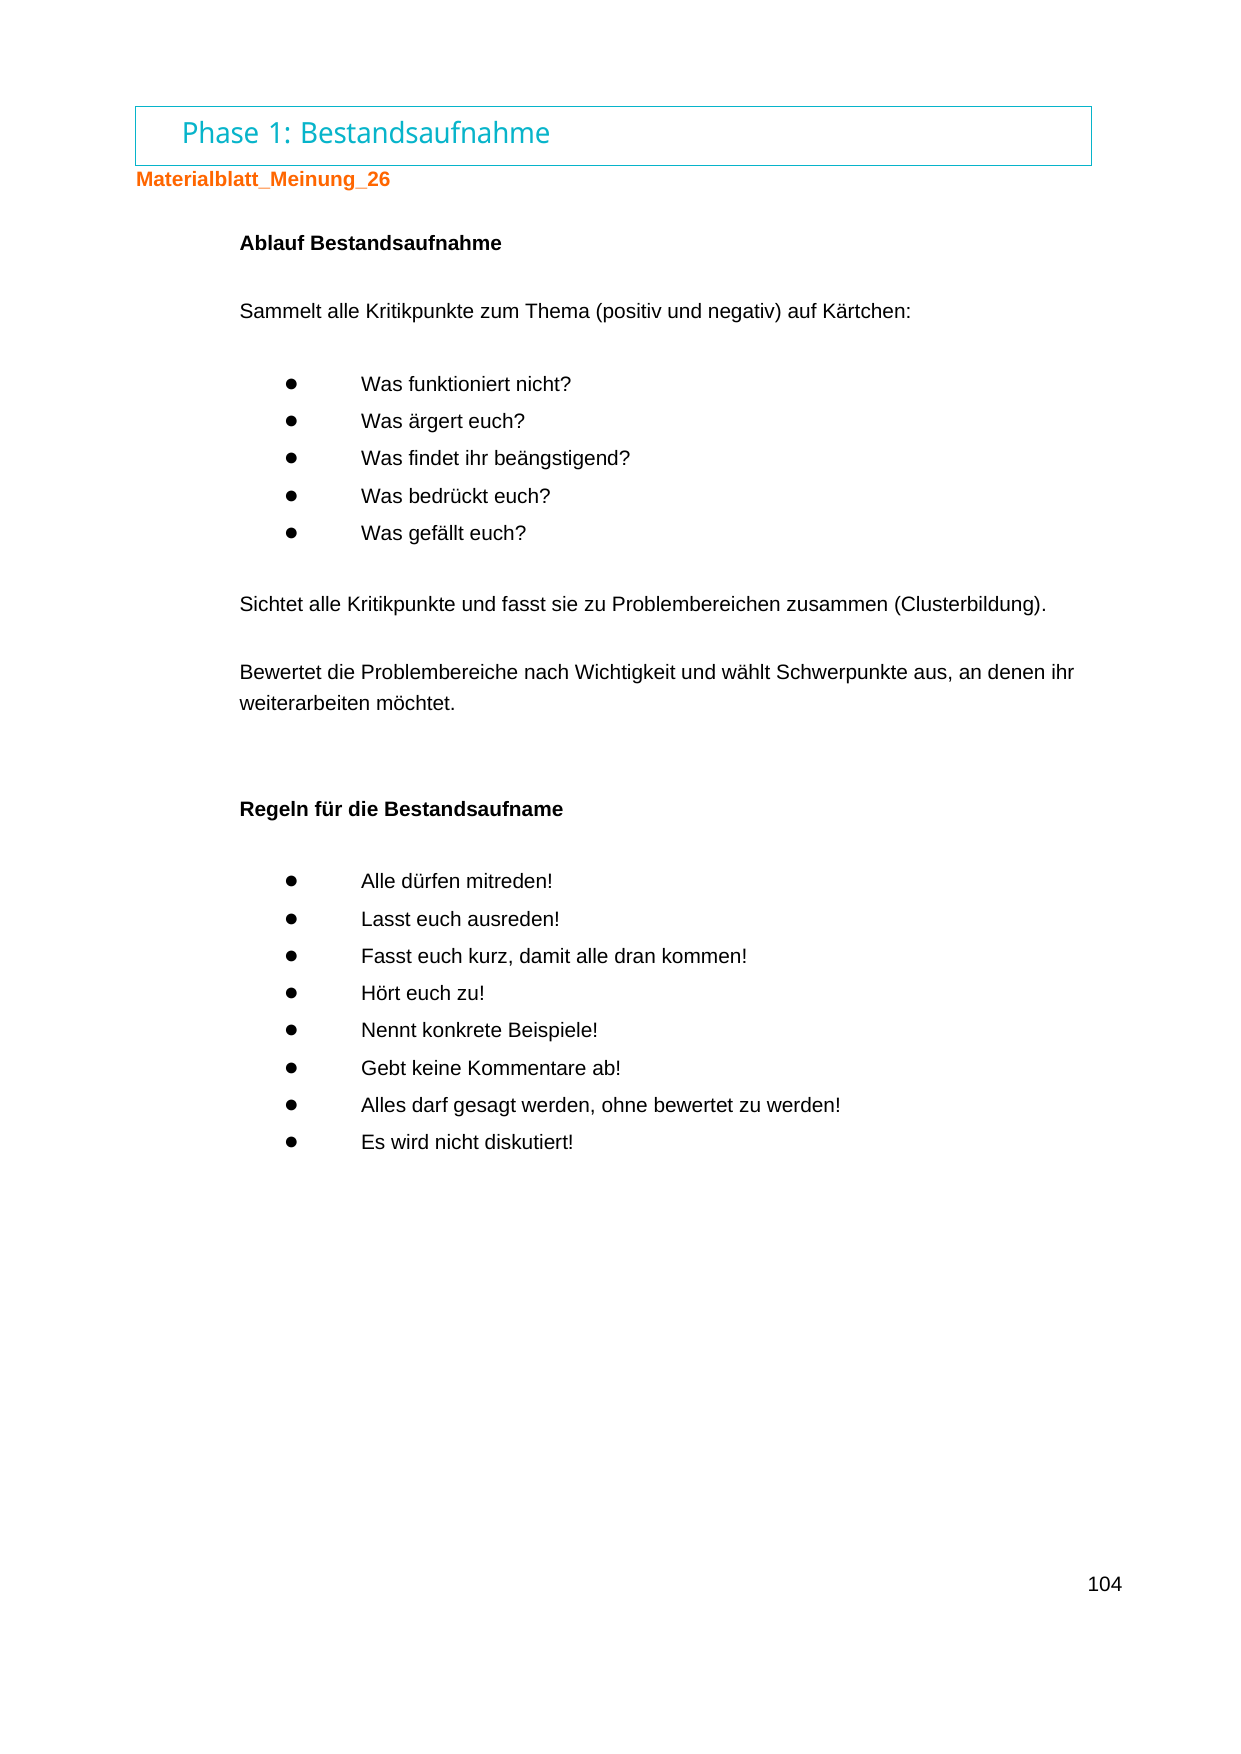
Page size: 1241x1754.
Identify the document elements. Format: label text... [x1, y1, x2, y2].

list Gebt keine Kommentare ab! [239, 1052, 1122, 1081]
list Lasst euch ausreden! [239, 903, 1122, 931]
list Was funktioniert nicht? [239, 368, 1122, 397]
list Hört euch zu! [239, 977, 1122, 1006]
list Was ärgert euch? [239, 405, 1122, 434]
list Was findet ihr beängstigend? [239, 442, 1122, 471]
text Bewertet die Problembereiche nach Wichtigkeit und wählt Schwerpunkte aus, an denen ihr weiterarbeiten möchtet. [239, 660, 1122, 715]
list Fasst euch kurz, damit alle dran kommen! [239, 940, 1122, 969]
list Es wird nicht diskutiert! [239, 1126, 1122, 1155]
subtitle Materialblatt_Meinung_26 [136, 167, 1122, 191]
list Alle dürfen mitreden! [239, 865, 1122, 894]
text Regeln für die Bestandsaufname [239, 797, 1122, 821]
list Was bedrückt euch? [239, 480, 1122, 508]
text Sichtet alle Kritikpunkte und fasst sie zu Problembereichen zusammen (Clusterbildung). [239, 592, 1122, 616]
text Sammelt alle Kritikpunkte zum Thema (positiv und negativ) auf Kärtchen: [239, 299, 1122, 323]
list Was gefällt euch? [239, 517, 1122, 546]
text Ablauf Bestandsaufnahme [239, 231, 1122, 255]
list Nennt konkrete Beispiele! [239, 1014, 1122, 1043]
list Alles darf gesagt werden, ohne bewertet zu werden! [239, 1089, 1122, 1118]
